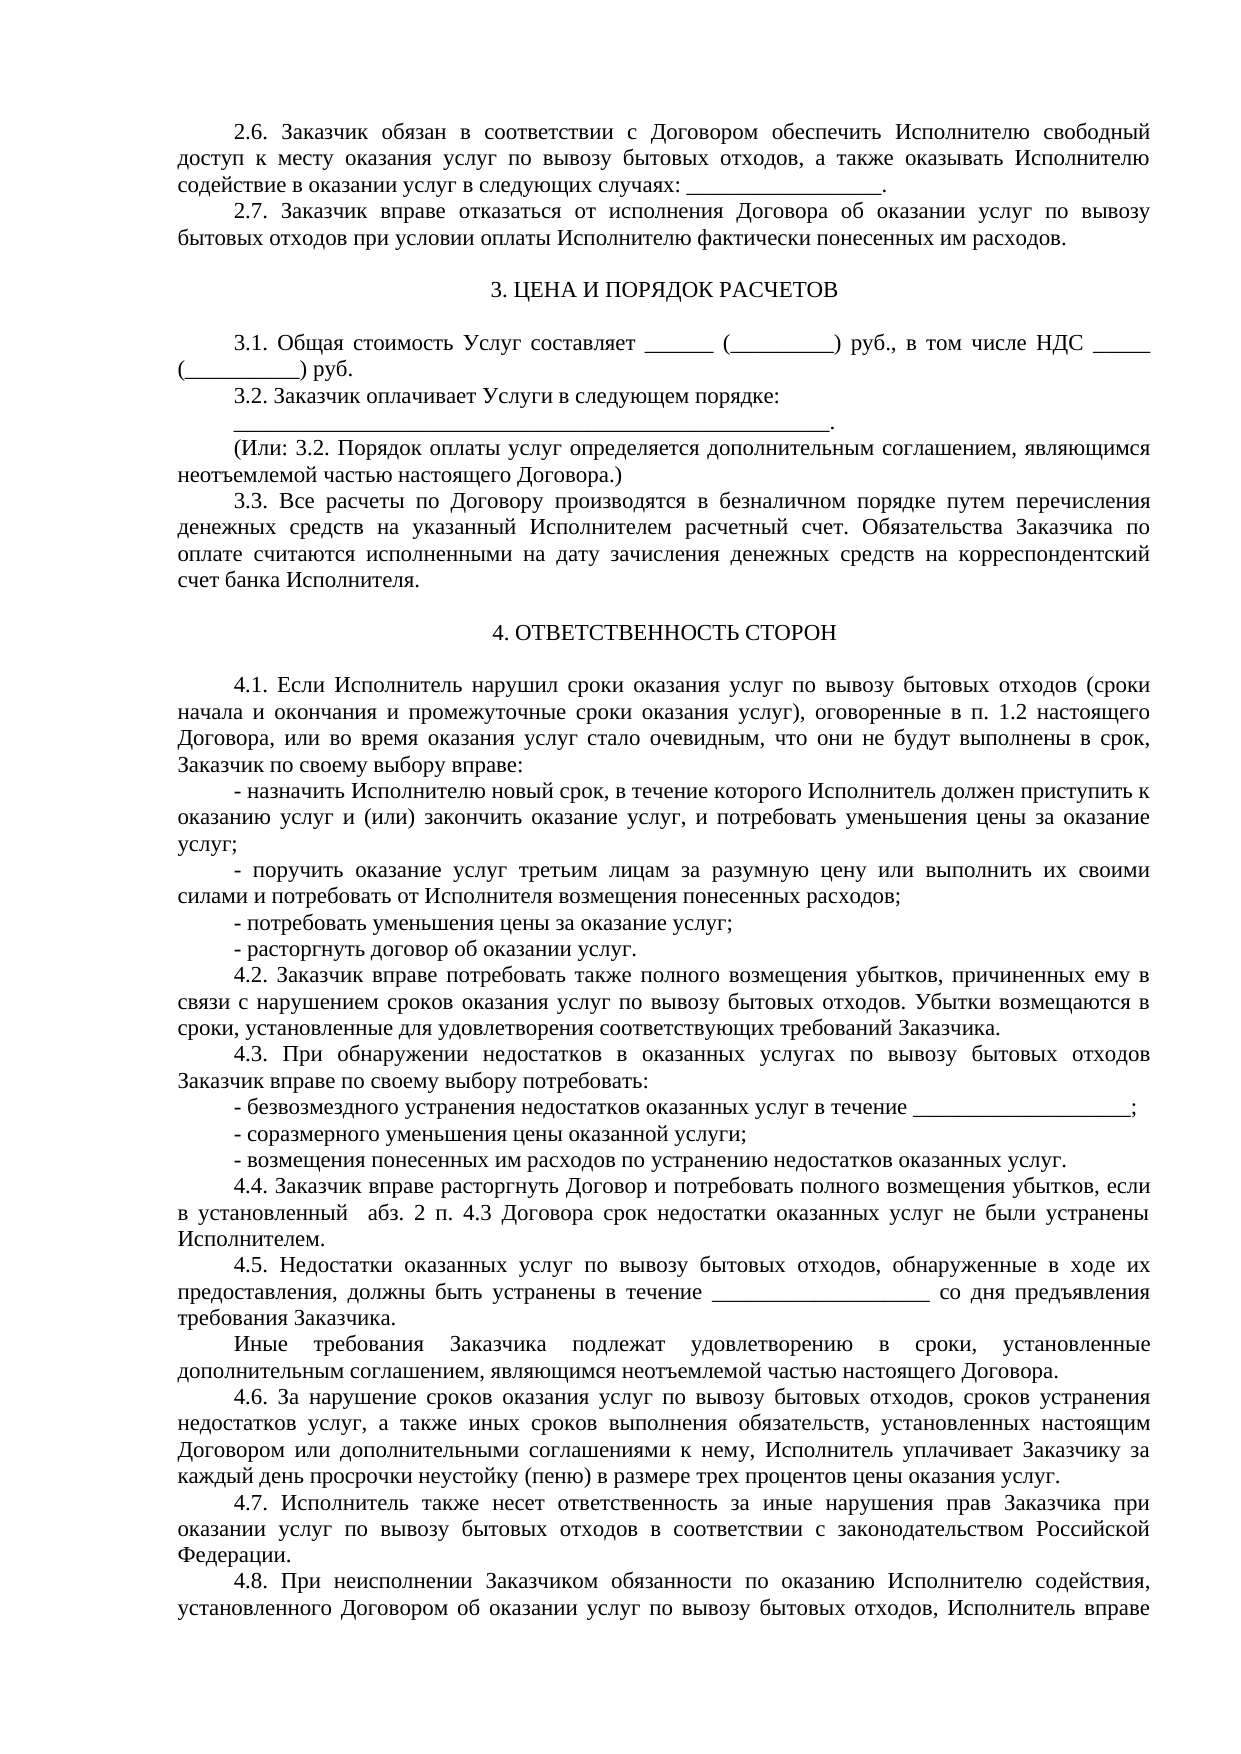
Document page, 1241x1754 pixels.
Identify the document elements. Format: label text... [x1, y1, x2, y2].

text 3. ЦЕНА И ПОРЯДОК РАСЧЕТОВ [177, 276, 1152, 303]
text 4.5. Недостатки оказанных услуг по вывозу бытовых отходов, обнаруженные в ходе их предоставления, должны быть устранены в течение ___________________ со дня предъявления требования Заказчика. [177, 1251, 1152, 1330]
text - потребовать уменьшения цены за оказание услуг; [177, 909, 1152, 935]
text 4.1. Если Исполнитель нарушил сроки оказания услуг по вывозу бытовых отходов (сроки начала и окончания и промежуточные сроки оказания услуг), оговоренные в п. 1.2 настоящего Договора, или во время оказания услуг стало очевидным, что они не будут выполнены в срок, Заказчик по своему выбору вправе: [177, 672, 1152, 777]
text 3.1. Общая стоимость Услуг составляет ______ (_________) руб., в том числе НДС _____ (__________) руб. [177, 329, 1152, 382]
text 3.3. Все расчеты по Договору производятся в безналичном порядке путем перечисления денежных средств на указанный Исполнителем расчетный счет. Обязательства Заказчика по оплате считаются исполненными на дату зачисления денежных средств на корреспондентский счет банка Исполнителя. [177, 487, 1152, 592]
text - возмещения понесенных им расходов по устранению недостатков оказанных услуг. [177, 1146, 1152, 1172]
text - расторгнуть договор об оказании услуг. [177, 935, 1152, 961]
text 4.4. Заказчик вправе расторгнуть Договор и потребовать полного возмещения убытков, если в установленный абз. 2 п. 4.3 Договора срок недостатки оказанных услуг не были устранены Исполнителем. [177, 1172, 1152, 1251]
text - соразмерного уменьшения цены оказанной услуги; [177, 1119, 1152, 1146]
text 4. ОТВЕТСТВЕННОСТЬ СТОРОН [177, 619, 1152, 645]
text 4.7. Исполнитель также несет ответственность за иные нарушения прав Заказчика при оказании услуг по вывозу бытовых отходов в соответствии с законодательством Российской Федерации. [177, 1488, 1152, 1568]
text 2.7. Заказчик вправе отказаться от исполнения Договора об оказании услуг по вывозу бытовых отходов при условии оплаты Исполнителю фактически понесенных им расходов. [177, 197, 1152, 250]
text 3.2. Заказчик оплачивает Услуги в следующем порядке: [177, 382, 1152, 408]
text - безвозмездного устранения недостатков оказанных услуг в течение ___________________; [177, 1093, 1152, 1119]
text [177, 1568, 1152, 1620]
text 4.6. За нарушение сроков оказания услуг по вывозу бытовых отходов, сроков устранения недостатков услуг, а также иных сроков выполнения обязательств, установленных настоящим Договором или дополнительными соглашениями к нему, Исполнитель уплачивает Заказчику за каждый день просрочки неустойку (пеню) в размере трех процентов цены оказания услуг. [177, 1383, 1152, 1488]
text 4.2. Заказчик вправе потребовать также полного возмещения убытков, причиненных ему в связи с нарушением сроков оказания услуг по вывозу бытовых отходов. Убытки возмещаются в сроки, установленные для удовлетворения соответствующих требований Заказчика. [177, 961, 1152, 1041]
text - поручить оказание услуг третьим лицам за разумную цену или выполнить их своими силами и потребовать от Исполнителя возмещения понесенных расходов; [177, 856, 1152, 909]
text 4.3. При обнаружении недостатков в оказанных услугах по вывозу бытовых отходов Заказчик вправе по своему выбору потребовать: [177, 1041, 1152, 1093]
text Иные требования Заказчика подлежат удовлетворению в сроки, установленные дополнительным соглашением, являющимся неотъемлемой частью настоящего Договора. [177, 1330, 1152, 1383]
text ____________________________________________________. [177, 408, 1152, 434]
text 2.6. Заказчик обязан в соответствии с Договором обеспечить Исполнителю свободный доступ к месту оказания услуг по вывозу бытовых отходов, а также оказывать Исполнителю содействие в оказании услуг в следующих случаях: _________________. [177, 118, 1152, 197]
text (Или: 3.2. Порядок оплаты услуг определяется дополнительным соглашением, являющимся неотъемлемой частью настоящего Договора.) [177, 434, 1152, 487]
text - назначить Исполнителю новый срок, в течение которого Исполнитель должен приступить к оказанию услуг и (или) закончить оказание услуг, и потребовать уменьшения цены за оказание услуг; [177, 777, 1152, 856]
